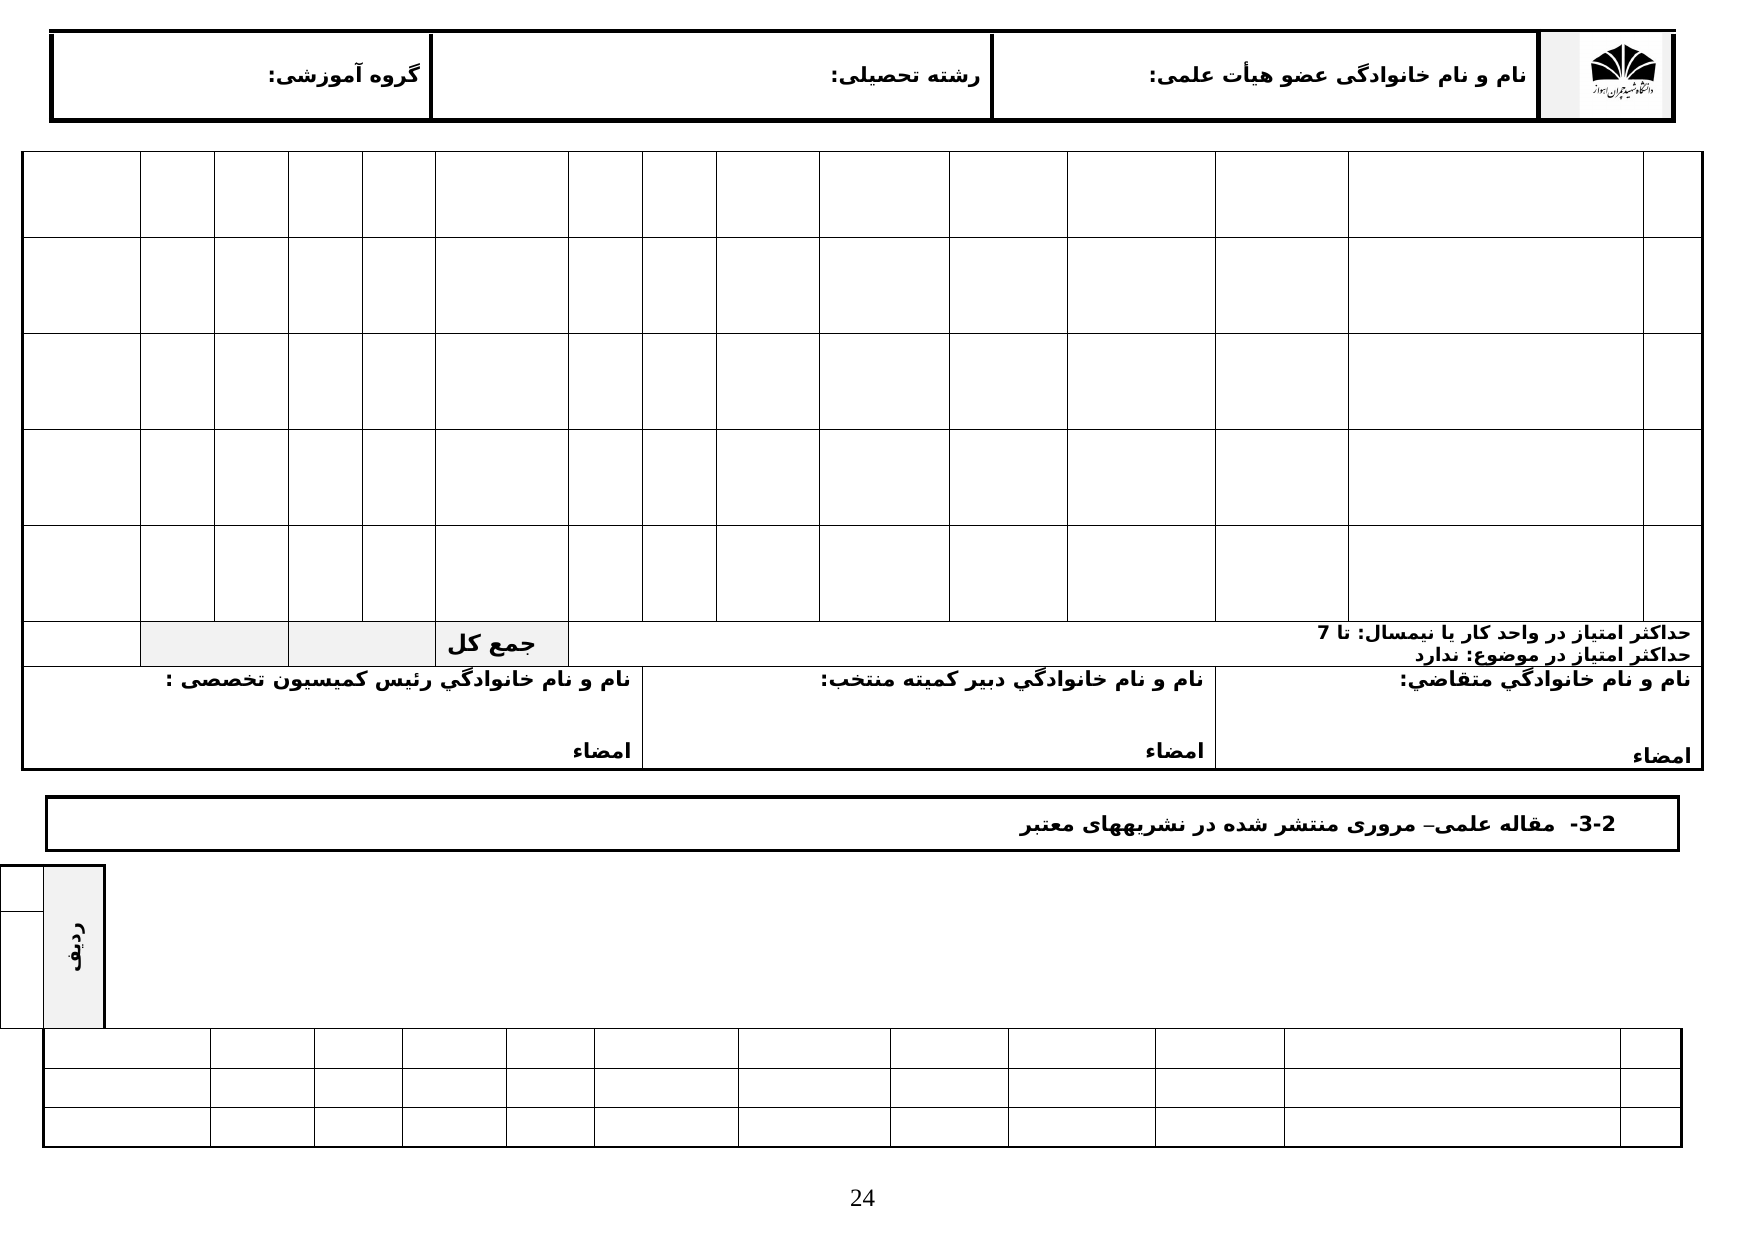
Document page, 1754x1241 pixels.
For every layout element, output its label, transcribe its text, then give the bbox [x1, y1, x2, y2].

table_cell [436, 238, 568, 333]
table_cell [1285, 1069, 1620, 1107]
table_cell [24, 334, 140, 429]
table_cell [1644, 152, 1701, 237]
table_cell [141, 334, 214, 429]
table_cell حداکثر امتیاز در واحد کار يا نيمسال: تا 7 حداکثر امتیاز در موضوع: ندارد [569, 622, 1701, 666]
table_cell [315, 1029, 402, 1068]
table_cell [289, 526, 362, 621]
table_cell [950, 526, 1067, 621]
table_cell [1156, 1029, 1284, 1068]
table_cell [315, 1069, 402, 1107]
table_cell نام و نام خانوادگي دبير كميته منتخب: امضاء [643, 667, 1215, 768]
table_cell [507, 1108, 594, 1146]
table_cell [436, 334, 568, 429]
table_cell نام و نام خانوادگي رئیس کمیسیون تخصصی : امضاء [24, 667, 642, 768]
table_cell [1068, 526, 1215, 621]
table_cell [595, 1069, 738, 1107]
table_cell [141, 430, 214, 525]
table_cell [595, 1108, 738, 1146]
table_cell [739, 1108, 890, 1146]
table_cell [717, 334, 819, 429]
table_cell [289, 238, 362, 333]
table_cell [24, 238, 140, 333]
table_cell [403, 1108, 506, 1146]
table_cell [1068, 238, 1215, 333]
table_cell [363, 152, 435, 237]
table_cell [891, 1029, 1008, 1068]
table_cell [289, 334, 362, 429]
picture [1579, 33, 1663, 118]
table_cell [211, 1069, 314, 1107]
table_cell [1349, 526, 1643, 621]
table_cell [1216, 238, 1348, 333]
table_cell [215, 334, 288, 429]
table_cell [289, 430, 362, 525]
table_cell [1644, 430, 1701, 525]
table_cell [1621, 1108, 1680, 1146]
table_cell [436, 430, 568, 525]
table_cell [1644, 334, 1701, 429]
table_cell [643, 238, 716, 333]
table_cell [891, 1108, 1008, 1146]
table_cell [717, 526, 819, 621]
table_cell [950, 238, 1067, 333]
table_cell [1285, 1029, 1620, 1068]
table_cell نام و نام خانوادگي متقاضي: امضاء [1216, 667, 1701, 768]
table_cell [643, 526, 716, 621]
table_cell [45, 1029, 210, 1068]
table_cell [1216, 334, 1348, 429]
table_cell [436, 526, 568, 621]
table_cell [820, 238, 949, 333]
table_cell [1349, 430, 1643, 525]
table_cell [1621, 1029, 1680, 1068]
table_cell [1216, 526, 1348, 621]
table_cell [141, 152, 214, 237]
table_cell [363, 526, 435, 621]
table_cell جمع کل [436, 622, 568, 666]
table_cell [1644, 238, 1701, 333]
table_cell [141, 238, 214, 333]
table_cell [717, 238, 819, 333]
table_cell [1156, 1108, 1284, 1146]
table_cell [1156, 1069, 1284, 1107]
table_cell [289, 622, 435, 666]
table_cell [363, 238, 435, 333]
table_cell [403, 1069, 506, 1107]
table_cell [595, 1029, 738, 1068]
table_cell [1009, 1069, 1155, 1107]
table_cell [1349, 334, 1643, 429]
table_cell [1009, 1029, 1155, 1068]
table_header 3-2- مقاله علمی– مروری منتشر شده در نشریههای معتبر [48, 799, 1677, 849]
table_cell [739, 1069, 890, 1107]
table_cell [1216, 430, 1348, 525]
table_cell [717, 152, 819, 237]
table_cell [569, 152, 642, 237]
table_cell [24, 526, 140, 621]
table_cell [1009, 1108, 1155, 1146]
table_header ردیف [44, 867, 103, 1028]
table_cell [211, 1108, 314, 1146]
table_cell [1621, 1069, 1680, 1107]
table_cell [141, 526, 214, 621]
table_cell [215, 238, 288, 333]
table_cell [643, 152, 716, 237]
table_cell [950, 430, 1067, 525]
table_cell [215, 152, 288, 237]
table_cell [24, 430, 140, 525]
table_cell [45, 1069, 210, 1107]
table_cell [820, 430, 949, 525]
table_cell [569, 238, 642, 333]
table_cell [289, 152, 362, 237]
table_cell [717, 430, 819, 525]
table_cell [643, 430, 716, 525]
table_cell [1068, 430, 1215, 525]
table_cell [215, 526, 288, 621]
table_cell [643, 334, 716, 429]
table_cell [403, 1029, 506, 1068]
table_cell [24, 622, 140, 666]
table_cell [1349, 238, 1643, 333]
table_cell [569, 334, 642, 429]
table_cell [820, 334, 949, 429]
table_cell [1216, 152, 1348, 237]
table_cell [1644, 526, 1701, 621]
table_cell [141, 622, 288, 666]
table_cell [45, 1108, 210, 1146]
table_cell [215, 430, 288, 525]
table_cell [891, 1069, 1008, 1107]
table_cell [507, 1069, 594, 1107]
table_cell [24, 152, 140, 237]
table_cell [1068, 334, 1215, 429]
table_cell [315, 1108, 402, 1146]
table_cell [1285, 1108, 1620, 1146]
table_cell [569, 430, 642, 525]
table_cell [739, 1029, 890, 1068]
table_cell [820, 526, 949, 621]
table_cell [1349, 152, 1643, 237]
table_cell [569, 526, 642, 621]
table_cell [363, 334, 435, 429]
table_cell [363, 430, 435, 525]
table_cell [211, 1029, 314, 1068]
table_cell [820, 152, 949, 237]
table_cell [950, 152, 1067, 237]
table_cell [950, 334, 1067, 429]
table_cell [436, 152, 568, 237]
table_cell [507, 1029, 594, 1068]
table_cell [1068, 152, 1215, 237]
